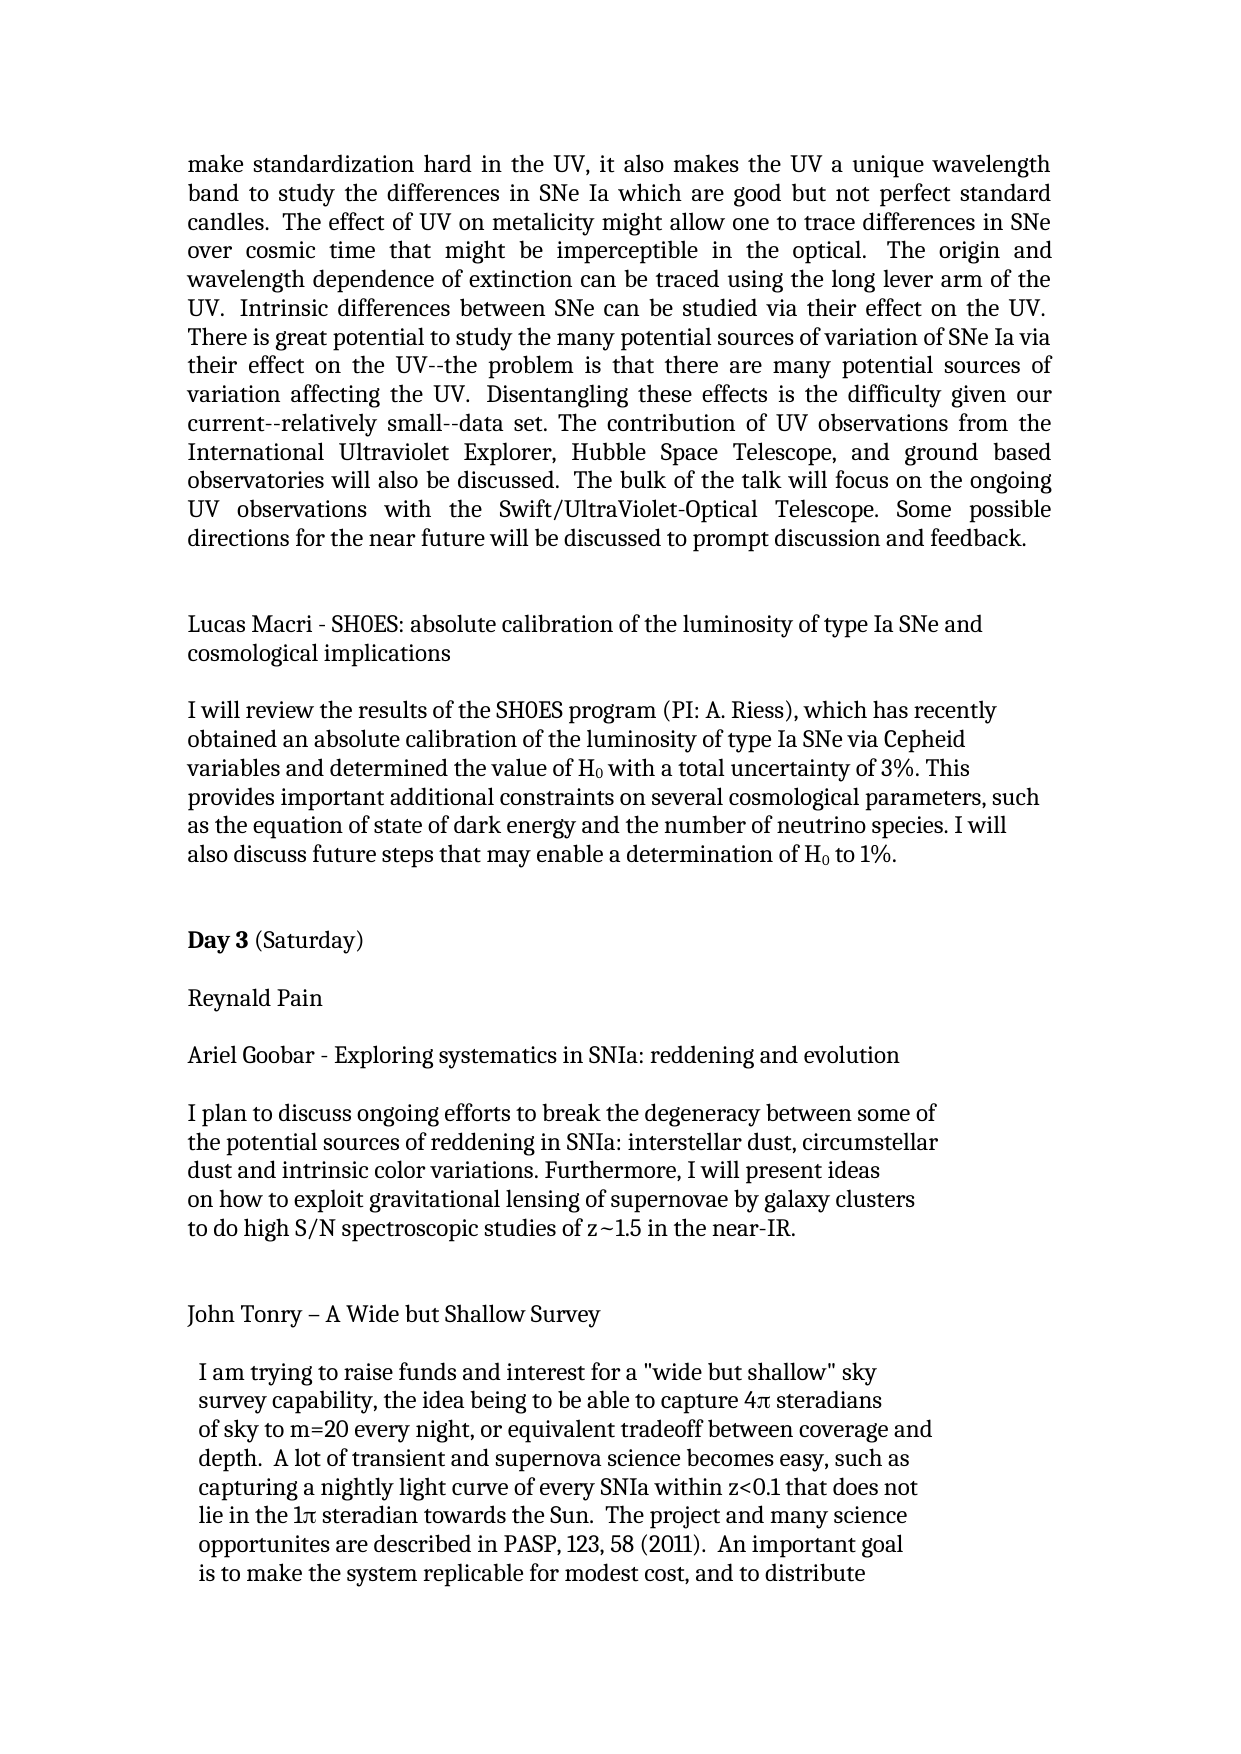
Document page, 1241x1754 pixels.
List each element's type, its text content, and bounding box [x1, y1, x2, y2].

text opportunites are described in PASP, 123, 58 (2011). An important goal [187, 1530, 1053, 1559]
text I plan to discuss ongoing efforts to break the degeneracy between some of [187, 1099, 1053, 1127]
text Day 3 (Saturday) [187, 926, 1053, 955]
text is to make the system replicable for modest cost, and to distribute [187, 1559, 1053, 1587]
text to do high S/N spectroscopic studies of z~1.5 in the near-IR. [187, 1214, 1053, 1242]
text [187, 150, 1053, 552]
text John Tonry – A Wide but Shallow Survey [187, 1300, 1053, 1329]
text Lucas Macri - SH0ES: absolute calibration of the luminosity of type Ia SNe and cosmological implications [187, 610, 1053, 667]
text Ariel Goobar - Exploring systematics in SNIa: reddening and evolution [187, 1041, 1053, 1070]
text I will review the results of the SH0ES program (PI: A. Riess), which has recently obtained an absolute calibration of the luminosity of type Ia SNe via Cepheid variables and determined the value of H0 with a total uncertainty of 3%. This provides important additional constraints on several cosmological parameters, such as the equation of state of dark energy and the number of neutrino species. I will also discuss future steps that may enable a determination of H0 to 1%. [187, 696, 1053, 869]
text Reynald Pain [187, 984, 1053, 1012]
text survey capability, the idea being to be able to capture 4 steradians [187, 1386, 1053, 1415]
text lie in the 1 steradian towards the Sun. The project and many science [187, 1501, 1053, 1530]
text dust and intrinsic color variations. Furthermore, I will present ideas [187, 1156, 1053, 1185]
text of sky to m=20 every night, or equivalent tradeoff between coverage and [187, 1415, 1053, 1444]
text the potential sources of reddening in SNIa: interstellar dust, circumstellar [187, 1127, 1053, 1156]
text I am trying to raise funds and interest for a "wide but shallow" sky [187, 1357, 1053, 1386]
text capturing a nightly light curve of every SNIa within z<0.1 that does not [187, 1472, 1053, 1501]
text depth. A lot of transient and supernova science becomes easy, such as [187, 1444, 1053, 1472]
text on how to exploit gravitational lensing of supernovae by galaxy clusters [187, 1185, 1053, 1214]
